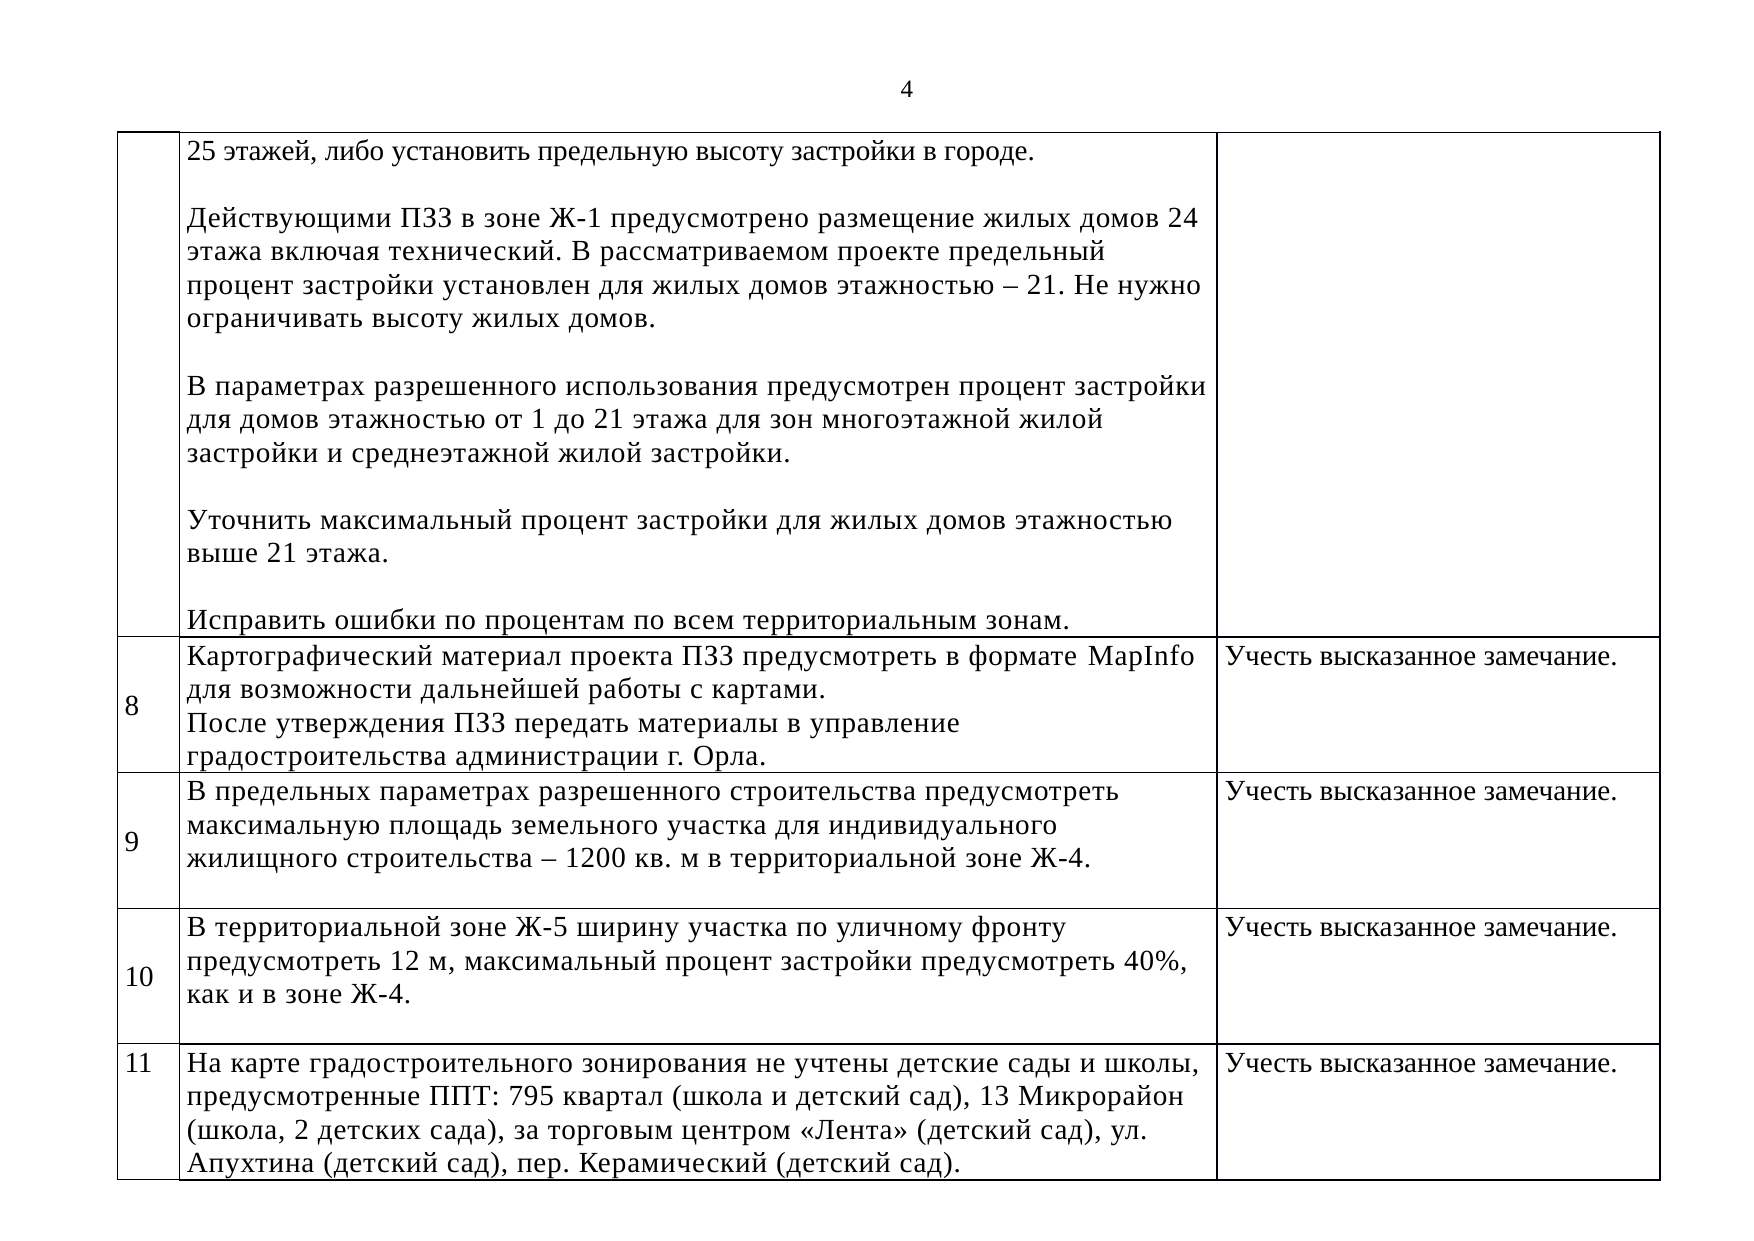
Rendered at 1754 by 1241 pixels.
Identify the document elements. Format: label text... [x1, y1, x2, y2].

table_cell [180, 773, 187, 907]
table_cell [1218, 1045, 1659, 1179]
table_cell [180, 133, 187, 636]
table_cell 11 [118, 1044, 179, 1179]
table_cell Учесть высказанное замечание. [1218, 638, 1659, 772]
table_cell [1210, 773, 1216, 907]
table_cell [1218, 133, 1659, 636]
table_cell Учесть высказанное замечание. [1218, 773, 1659, 907]
table_cell Учесть высказанное замечание. [1218, 909, 1659, 1043]
table_cell 7 [118, 133, 179, 636]
table_cell 10 [118, 909, 179, 1043]
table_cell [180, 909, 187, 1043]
table_cell 9 [118, 773, 179, 907]
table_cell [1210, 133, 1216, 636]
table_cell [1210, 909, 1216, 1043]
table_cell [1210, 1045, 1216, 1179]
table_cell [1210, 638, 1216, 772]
table_cell 8 [118, 637, 179, 772]
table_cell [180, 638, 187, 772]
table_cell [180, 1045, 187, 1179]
